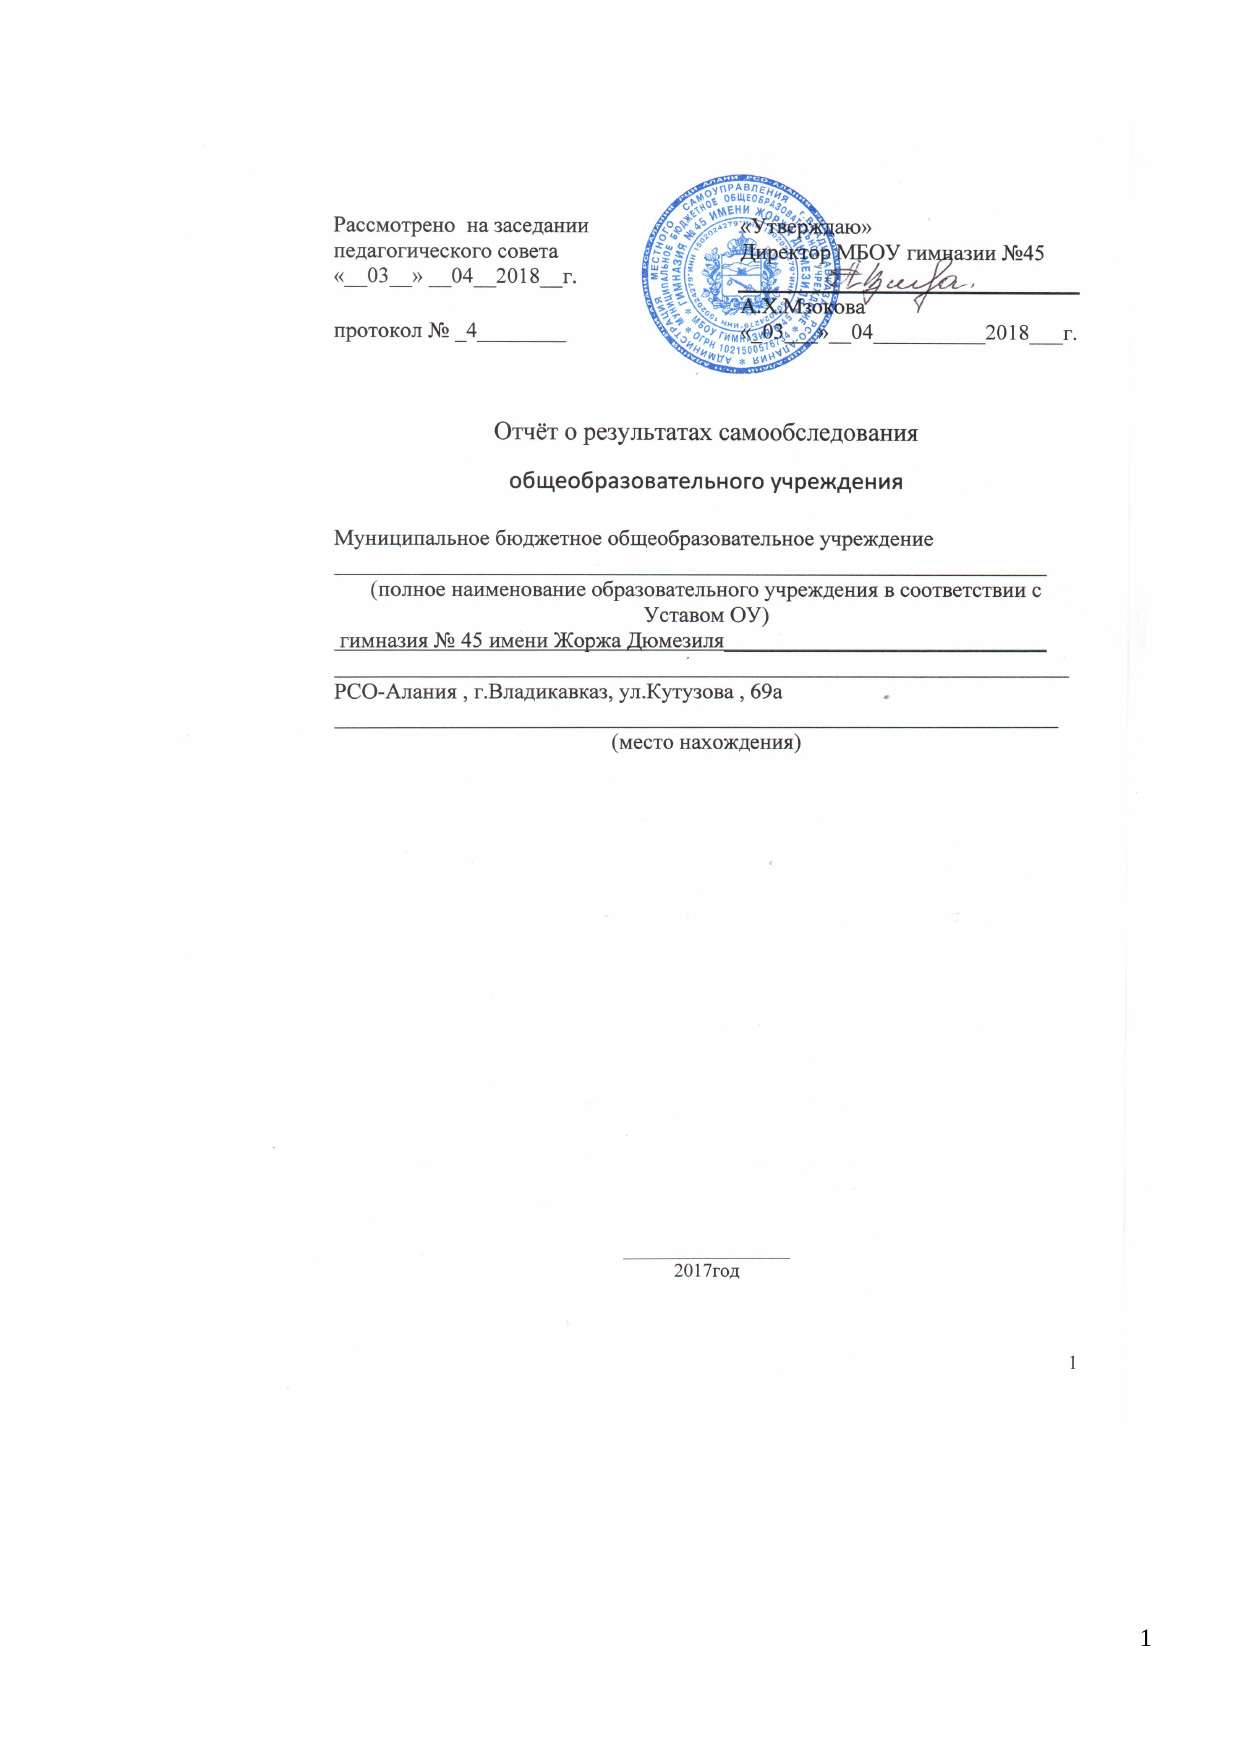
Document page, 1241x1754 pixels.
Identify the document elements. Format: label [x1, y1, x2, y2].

picture [177, 118, 1152, 1459]
